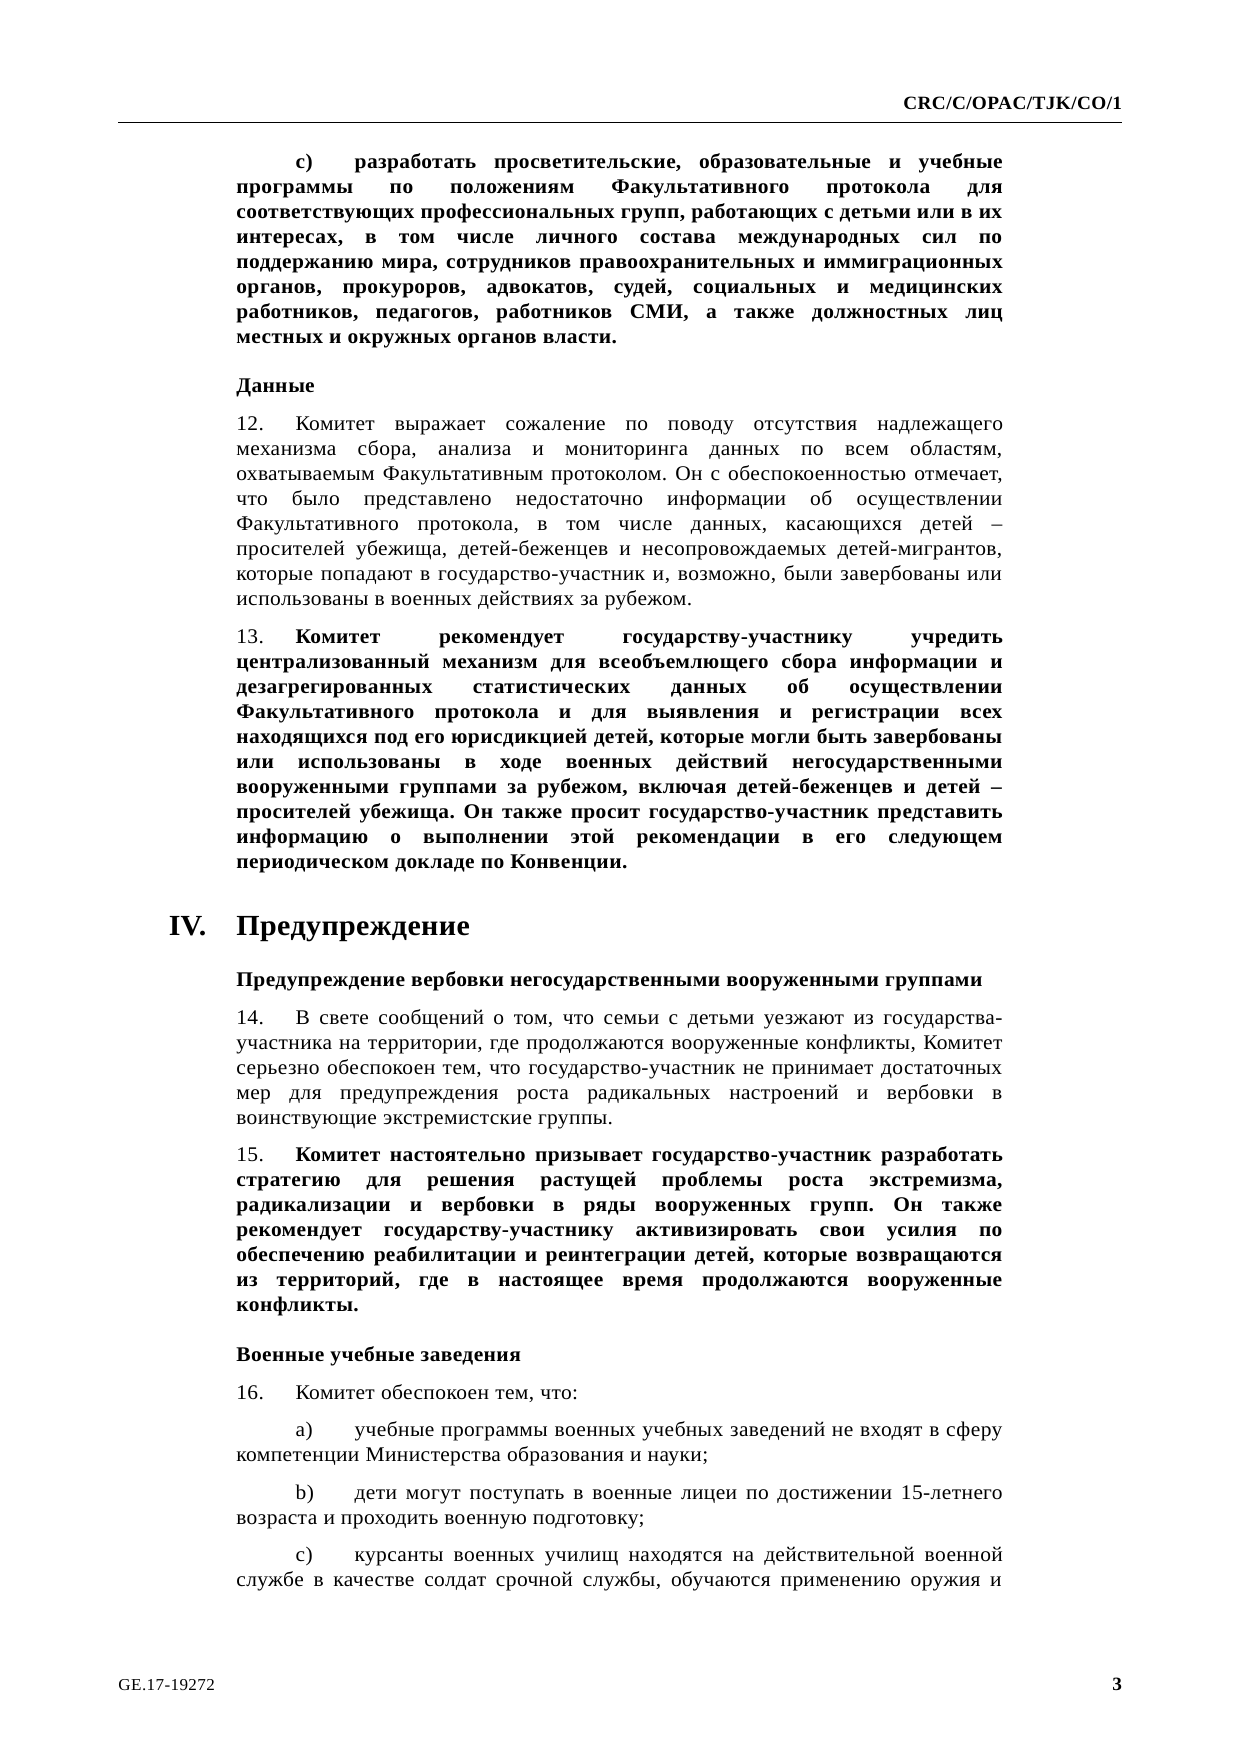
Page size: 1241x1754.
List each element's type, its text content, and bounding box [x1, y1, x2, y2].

text Предупреждение вербовки негосударственными вооруженными группами [118, 966, 1004, 991]
text c) разработать просветительские, образовательные и учебные программы по положениям Факультативного протокола для соответствующих профессиональных групп, работающих с детьми или в их интересах, в том числе личного состава международных сил по поддержанию мира, сотрудников правоохранительных и иммиграционных органов, прокуроров, адвокатов, судей, социальных и медицинских работников, педагогов, работников СМИ, а также должностных лиц местных и окружных органов власти. [236, 148, 1004, 348]
text 15. Комитет настоятельно призывает государство-участник разработать стратегию для решения растущей проблемы роста экстремизма, радикализации и вербовки в ряды вооруженных групп. Он также рекомендует государству-участнику активизировать свои усилия по обеспечению реабилитации и реинтеграции детей, которые возвращаются из территорий, где в настоящее время продолжаются вооруженные конфликты. [236, 1141, 1004, 1316]
text 16. Комитет обеспокоен тем, что: [236, 1379, 1004, 1404]
text a) учебные программы военных учебных заведений не входят в сферу компетенции Министерства образования и науки; [236, 1416, 1004, 1466]
text IV. Предупреждение [118, 910, 1004, 941]
text 12. Комитет выражает сожаление по поводу отсутствия надлежащего механизма сбора, анализа и мониторинга данных по всем областям, охватываемым Факультативным протоколом. Он с обеспокоенностью отмечает, что было представлено недостаточно информации об осуществлении Факультативного протокола, в том числе данных, касающихся детей – просителей убежища, детей-беженцев и несопровождаемых детей-мигрантов, которые попадают в государство-участник и, возможно, были завербованы или использованы в военных действиях за рубежом. [236, 410, 1004, 610]
text b) дети могут поступать в военные лицеи по достижении 15-летнего возраста и проходить военную подготовку; [236, 1479, 1004, 1529]
text Военные учебные заведения [118, 1341, 1004, 1366]
text 14. В свете сообщений о том, что семьи с детьми уезжают из государства-участника на территории, где продолжаются вооруженные конфликты, Комитет серьезно обеспокоен тем, что государство-участник не принимает достаточных мер для предупреждения роста радикальных настроений и вербовки в воинствующие экстремистские группы. [236, 1004, 1004, 1129]
text Данные [118, 373, 1004, 398]
text 13. Комитет рекомендует государству-участнику учредить централизованный механизм для всеобъемлющего сбора информации и дезагрегированных статистических данных об осуществлении Факультативного протокола и для выявления и регистрации всех находящихся под его юрисдикцией детей, которые могли быть завербованы или использованы в ходе военных действий негосударственными вооруженными группами за рубежом, включая детей-беженцев и детей – просителей убежища. Он также просит государство-участник представить информацию о выполнении этой рекомендации в его следующем периодическом докладе по Конвенции. [236, 623, 1004, 873]
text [236, 1541, 1004, 1591]
